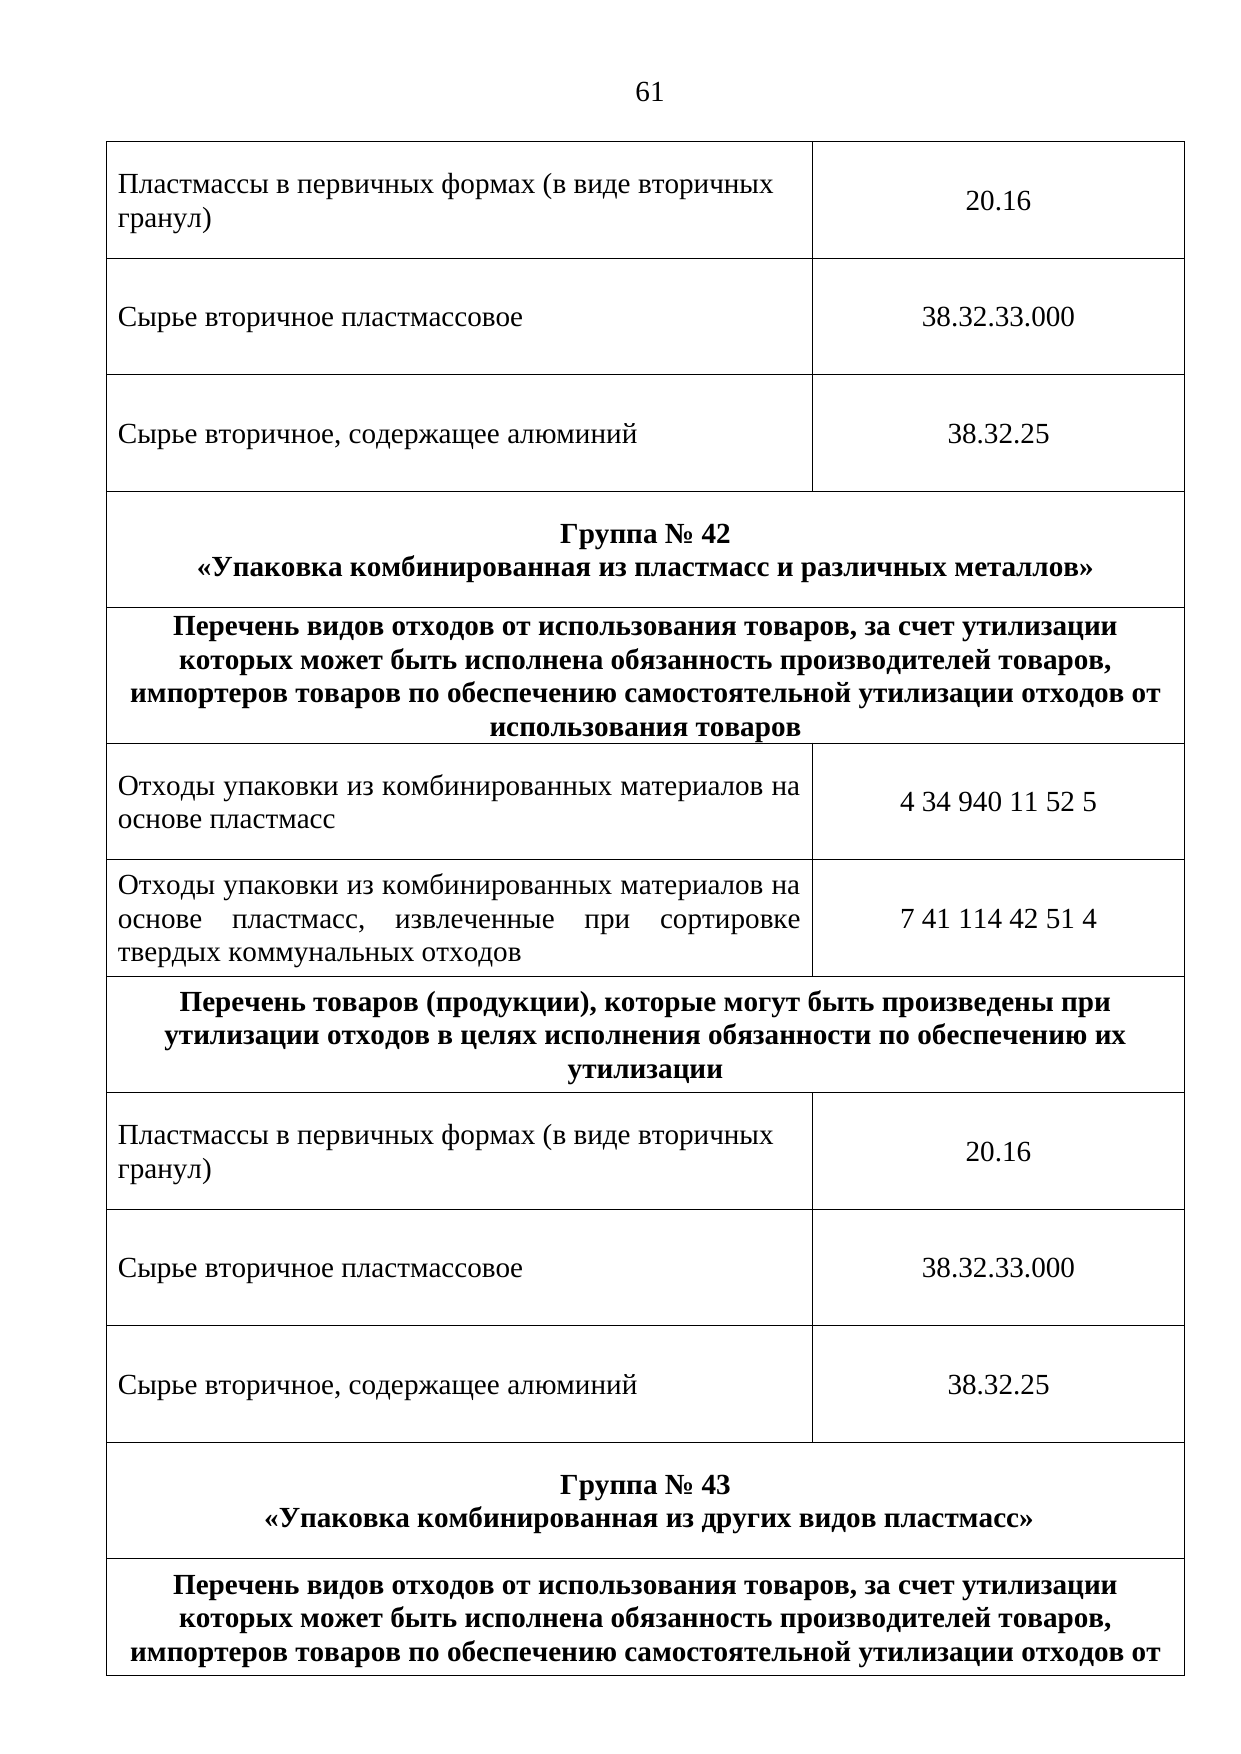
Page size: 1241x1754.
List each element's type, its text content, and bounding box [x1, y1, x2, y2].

table_cell Перечень товаров (продукции), которые могут быть произведены при утилизации отходов в целях исполнения обязанности по обеспечению их утилизации [107, 977, 1184, 1092]
table_cell Сырье вторичное, содержащее алюминий [107, 1326, 812, 1442]
table_cell 38.32.33.000 [813, 1210, 1184, 1325]
table_cell 20.16 [813, 142, 1184, 257]
table_cell 38.32.25 [813, 375, 1184, 491]
table_cell Сырье вторичное пластмассовое [107, 259, 812, 374]
table_cell 4 34 940 11 52 5 [813, 744, 1184, 859]
table_cell Группа № 43 «Упаковка комбинированная из других видов пластмасс» [107, 1443, 1184, 1558]
table_cell 38.32.25 [813, 1326, 1184, 1442]
table_cell Отходы упаковки из комбинированных материалов на основе пластмасс, извлеченные при сортировке твердых коммунальных отходов [107, 860, 812, 976]
table_cell Пластмассы в первичных формах (в виде вторичных гранул) [107, 1093, 812, 1209]
table_cell Пластмассы в первичных формах (в виде вторичных гранул) [107, 142, 812, 257]
table_cell Сырье вторичное пластмассовое [107, 1210, 812, 1325]
table_cell Сырье вторичное, содержащее алюминий [107, 375, 812, 491]
table_cell Отходы упаковки из комбинированных материалов на основе пластмасс [107, 744, 812, 859]
table_cell 20.16 [813, 1093, 1184, 1209]
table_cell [107, 1559, 1184, 1675]
table_cell Группа № 42 «Упаковка комбинированная из пластмасс и различных металлов» [107, 492, 1184, 607]
table_cell 7 41 114 42 51 4 [813, 860, 1184, 976]
table_cell 38.32.33.000 [813, 259, 1184, 374]
